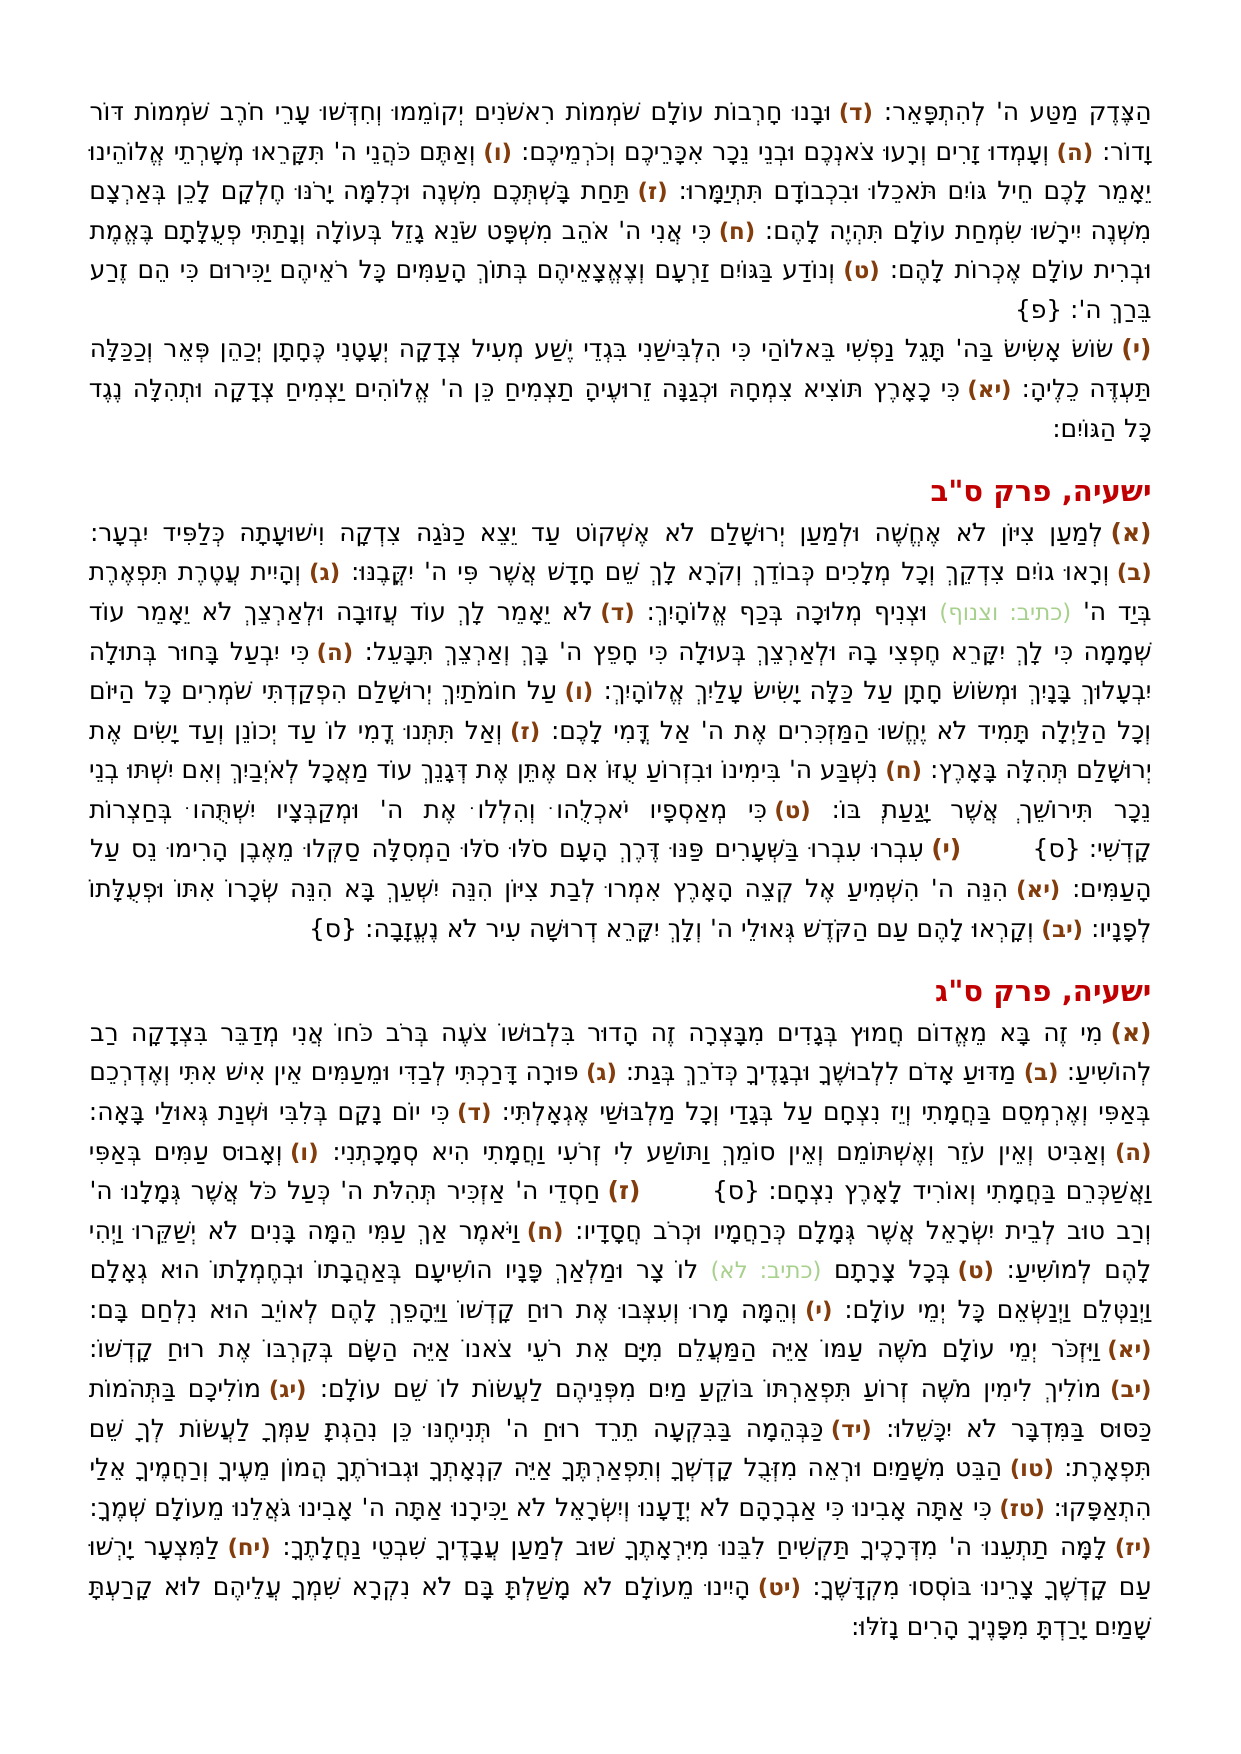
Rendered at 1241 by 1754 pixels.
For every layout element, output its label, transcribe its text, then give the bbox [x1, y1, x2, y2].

text (י) שׂוֹשׂ אָשִׂישׂ בַּה' תָּגֵל נַפְשִׁי בֵּאלוֹהַי כִּי הִלְבִּישַׁנִי בִּגְדֵי יֶשַׁע מְעִיל צְדָקָה יְעָטָנִי כֶּחָתָן יְכַהֵן פְּאֵר וְכַכַּלָּה תַּעְדֶּה כֵלֶיהָ: (יא) כִּי כָאָרֶץ תּוֹצִיא צִמְחָהּ וּכְגַנָּה זֵרוּעֶיהָ תַצְמִיחַ כֵּן ה' אֱלוֹהִים יַצְמִיחַ צְדָקָה וּתְהִלָּה נֶגֶד כָּל הַגּוֹיִם: [89, 326, 1152, 445]
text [89, 89, 1152, 326]
text ישעיה, פרק ס"ב [89, 470, 1152, 509]
text (א) לְמַעַן צִיּוֹן לֹא אֶחֱשֶׁה וּלְמַעַן יְרוּשָׁלִַם לֹא אֶשְׁקוֹט עַד יֵצֵא כַנֹּגַהּ צִדְקָהּ וִישׁוּעָתָהּ כְּלַפִּיד יִבְעָר: (ב) וְרָאוּ גוֹיִם צִדְקֵךְ וְכָל מְלָכִים כְּבוֹדֵךְ וְקֹרָא לָךְ שֵׁם חָדָשׁ אֲשֶׁר פִּי ה' יִקֳּבֶנּוּ: (ג) וְהָיִית עֲטֶרֶת תִּפְאֶרֶת בְּיַד ה' (כתיב: וצנוף) וּצְנִיף מְלוּכָה בְּכַף אֱלוֹהָיִךְ: (ד) לֹא יֵאָמֵר לָךְ עוֹד עֲזוּבָה וּלְאַרְצֵךְ לֹא יֵאָמֵר עוֹד שְׁמָמָה כִּי לָךְ יִקָּרֵא חֶפְצִי בָהּ וּלְאַרְצֵךְ בְּעוּלָה כִּי חָפֵץ ה' בָּךְ וְאַרְצֵךְ תִּבָּעֵל: (ה) כִּי יִבְעַל בָּחוּר בְּתוּלָה יִבְעָלוּךְ בָּנָיִךְ וּמְשׂוֹשׂ חָתָן עַל כַּלָּה יָשִׂישׂ עָלַיִךְ אֱלוֹהָיִךְ: (ו) עַל חוֹמֹתַיִךְ יְרוּשָׁלִַם הִפְקַדְתִּי שֹׁמְרִים כָּל הַיּוֹם וְכָל הַלַּיְלָה תָּמִיד לֹא יֶחֱשׁוּ הַמַּזְכִּרִים אֶת ה' אַל דֳּמִי לָכֶם: (ז) וְאַל תִּתְּנוּ דֳמִי לוֹ עַד יְכוֹנֵן וְעַד יָשִׂים אֶת יְרוּשָׁלִַם תְּהִלָּה בָּאָרֶץ: (ח) נִשְׁבַּע ה' בִּימִינוֹ וּבִזְרוֹעַ עֻזּוֹ אִם אֶתֵּן אֶת דְּגָנֵךְ עוֹד מַאֲכָל לְאֹיְבַיִךְ וְאִם יִשְׁתּוּ בְנֵי נֵכָר תִּירוֹשֵׁךְ אֲשֶׁר יָגַעַתְּ בּוֹ: (ט) כִּי מְאַסְפָיו יֹאכְלֻהוּ וְהִלְלוּ אֶת ה' וּמְקַבְּצָיו יִשְׁתֻּהוּ בְּחַצְרוֹת קָדְשִׁי: {ס} (י) עִבְרוּ עִבְרוּ בַּשְּׁעָרִים פַּנּוּ דֶּרֶךְ הָעָם סֹלּוּ סֹלּוּ הַמְסִלָּה סַקְּלוּ מֵאֶבֶן הָרִימוּ נֵס עַל הָעַמִּים: (יא) הִנֵּה ה' הִשְׁמִיעַ אֶל קְצֵה הָאָרֶץ אִמְרוּ לְבַת צִיּוֹן הִנֵּה יִשְׁעֵךְ בָּא הִנֵּה שְׂכָרוֹ אִתּוֹ וּפְעֻלָּתוֹ לְפָנָיו: (יב) וְקָרְאוּ לָהֶם עַם הַקֹּדֶשׁ גְּאוּלֵי ה' וְלָךְ יִקָּרֵא דְרוּשָׁה עִיר לֹא נֶעֱזָבָה: {ס} [89, 509, 1152, 945]
text (א) מִי זֶה בָּא מֵאֱדוֹם חֲמוּץ בְּגָדִים מִבָּצְרָה זֶה הָדוּר בִּלְבוּשׁוֹ צֹעֶה בְּרֹב כֹּחוֹ אֲנִי מְדַבֵּר בִּצְדָקָה רַב לְהוֹשִׁיעַ: (ב) מַדּוּעַ אָדֹם לִלְבוּשֶׁךָ וּבְגָדֶיךָ כְּדֹרֵךְ בְּגַת: (ג) פּוּרָה דָּרַכְתִּי לְבַדִּי וּמֵעַמִּים אֵין אִישׁ אִתִּי וְאֶדְרְכֵם בְּאַפִּי וְאֶרְמְסֵם בַּחֲמָתִי וְיֵז נִצְחָם עַל בְּגָדַי וְכָל מַלְבּוּשַׁי אֶגְאָלְתִּי: (ד) כִּי יוֹם נָקָם בְּלִבִּי וּשְׁנַת גְּאוּלַי בָּאָה: (ה) וְאַבִּיט וְאֵין עֹזֵר וְאֶשְׁתּוֹמֵם וְאֵין סוֹמֵךְ וַתּוֹשַׁע לִי זְרֹעִי וַחֲמָתִי הִיא סְמָכָתְנִי: (ו) וְאָבוּס עַמִּים בְּאַפִּי וַאֲשַׁכְּרֵם בַּחֲמָתִי וְאוֹרִיד לָאָרֶץ נִצְחָם: {ס} (ז) חַסְדֵי ה' אַזְכִּיר תְּהִלֹּת ה' כְּעַל כֹּל אֲשֶׁר גְּמָלָנוּ ה' וְרַב טוּב לְבֵית יִשְׂרָאֵל אֲשֶׁר גְּמָלָם כְּרַחֲמָיו וּכְרֹב חֲסָדָיו: (ח) וַיֹּאמֶר אַךְ עַמִּי הֵמָּה בָּנִים לֹא יְשַׁקֵּרוּ וַיְהִי לָהֶם לְמוֹשִׁיעַ: (ט) בְּכָל צָרָתָם (כתיב: לא) לוֹ צָר וּמַלְאַךְ פָּנָיו הוֹשִׁיעָם בְּאַהֲבָתוֹ וּבְחֶמְלָתוֹ הוּא גְאָלָם וַיְנַטְּלֵם וַיְנַשְּׂאֵם כָּל יְמֵי עוֹלָם: (י) וְהֵמָּה מָרוּ וְעִצְּבוּ אֶת רוּחַ קָדְשׁוֹ וַיֵּהָפֵךְ לָהֶם לְאוֹיֵב הוּא נִלְחַם בָּם: (יא) וַיִּזְכֹּר יְמֵי עוֹלָם מֹשֶׁה עַמּוֹ אַיֵּה הַמַּעֲלֵם מִיָּם אֵת רֹעֵי צֹאנוֹ אַיֵּה הַשָּׂם בְּקִרְבּוֹ אֶת רוּחַ קָדְשׁוֹ: (יב) מוֹלִיךְ לִימִין מֹשֶׁה זְרוֹעַ תִּפְאַרְתּוֹ בּוֹקֵעַ מַיִם מִפְּנֵיהֶם לַעֲשׂוֹת לוֹ שֵׁם עוֹלָם: (יג) מוֹלִיכָם בַּתְּהֹמוֹת כַּסּוּס בַּמִּדְבָּר לֹא יִכָּשֵׁלוּ: (יד) כַּבְּהֵמָה בַּבִּקְעָה תֵרֵד רוּחַ ה' תְּנִיחֶנּוּ כֵּן נִהַגְתָּ עַמְּךָ לַעֲשׂוֹת לְךָ שֵׁם תִּפְאָרֶת: (טו) הַבֵּט מִשָּׁמַיִם וּרְאֵה מִזְּבֻל קָדְשְׁךָ וְתִפְאַרְתֶּךָ אַיֵּה קִנְאָתְךָ וּגְבוּרֹתֶךָ הֲמוֹן מֵעֶיךָ וְרַחֲמֶיךָ אֵלַי הִתְאַפָּקוּ: (טז) כִּי אַתָּה אָבִינוּ כִּי אַבְרָהָם לֹא יְדָעָנוּ וְיִשְׂרָאֵל לֹא יַכִּירָנוּ אַתָּה ה' אָבִינוּ גֹּאֲלֵנוּ מֵעוֹלָם שְׁמֶךָ: (יז) לָמָּה תַתְעֵנוּ ה' מִדְּרָכֶיךָ תַּקְשִׁיחַ לִבֵּנוּ מִיִּרְאָתֶךָ שׁוּב לְמַעַן עֲבָדֶיךָ שִׁבְטֵי נַחֲלָתֶךָ: (יח) לַמִּצְעָר יָרְשׁוּ עַם קָדְשֶׁךָ צָרֵינוּ בּוֹסְסוּ מִקְדָּשֶׁךָ: (יט) הָיִינוּ מֵעוֹלָם לֹא מָשַׁלְתָּ בָּם לֹא נִקְרָא שִׁמְךָ עֲלֵיהֶם לוּא קָרַעְתָּ שָׁמַיִם יָרַדְתָּ מִפָּנֶיךָ הָרִים נָזֹלּוּ: [89, 1009, 1152, 1643]
text ישעיה, פרק ס"ג [89, 970, 1152, 1009]
